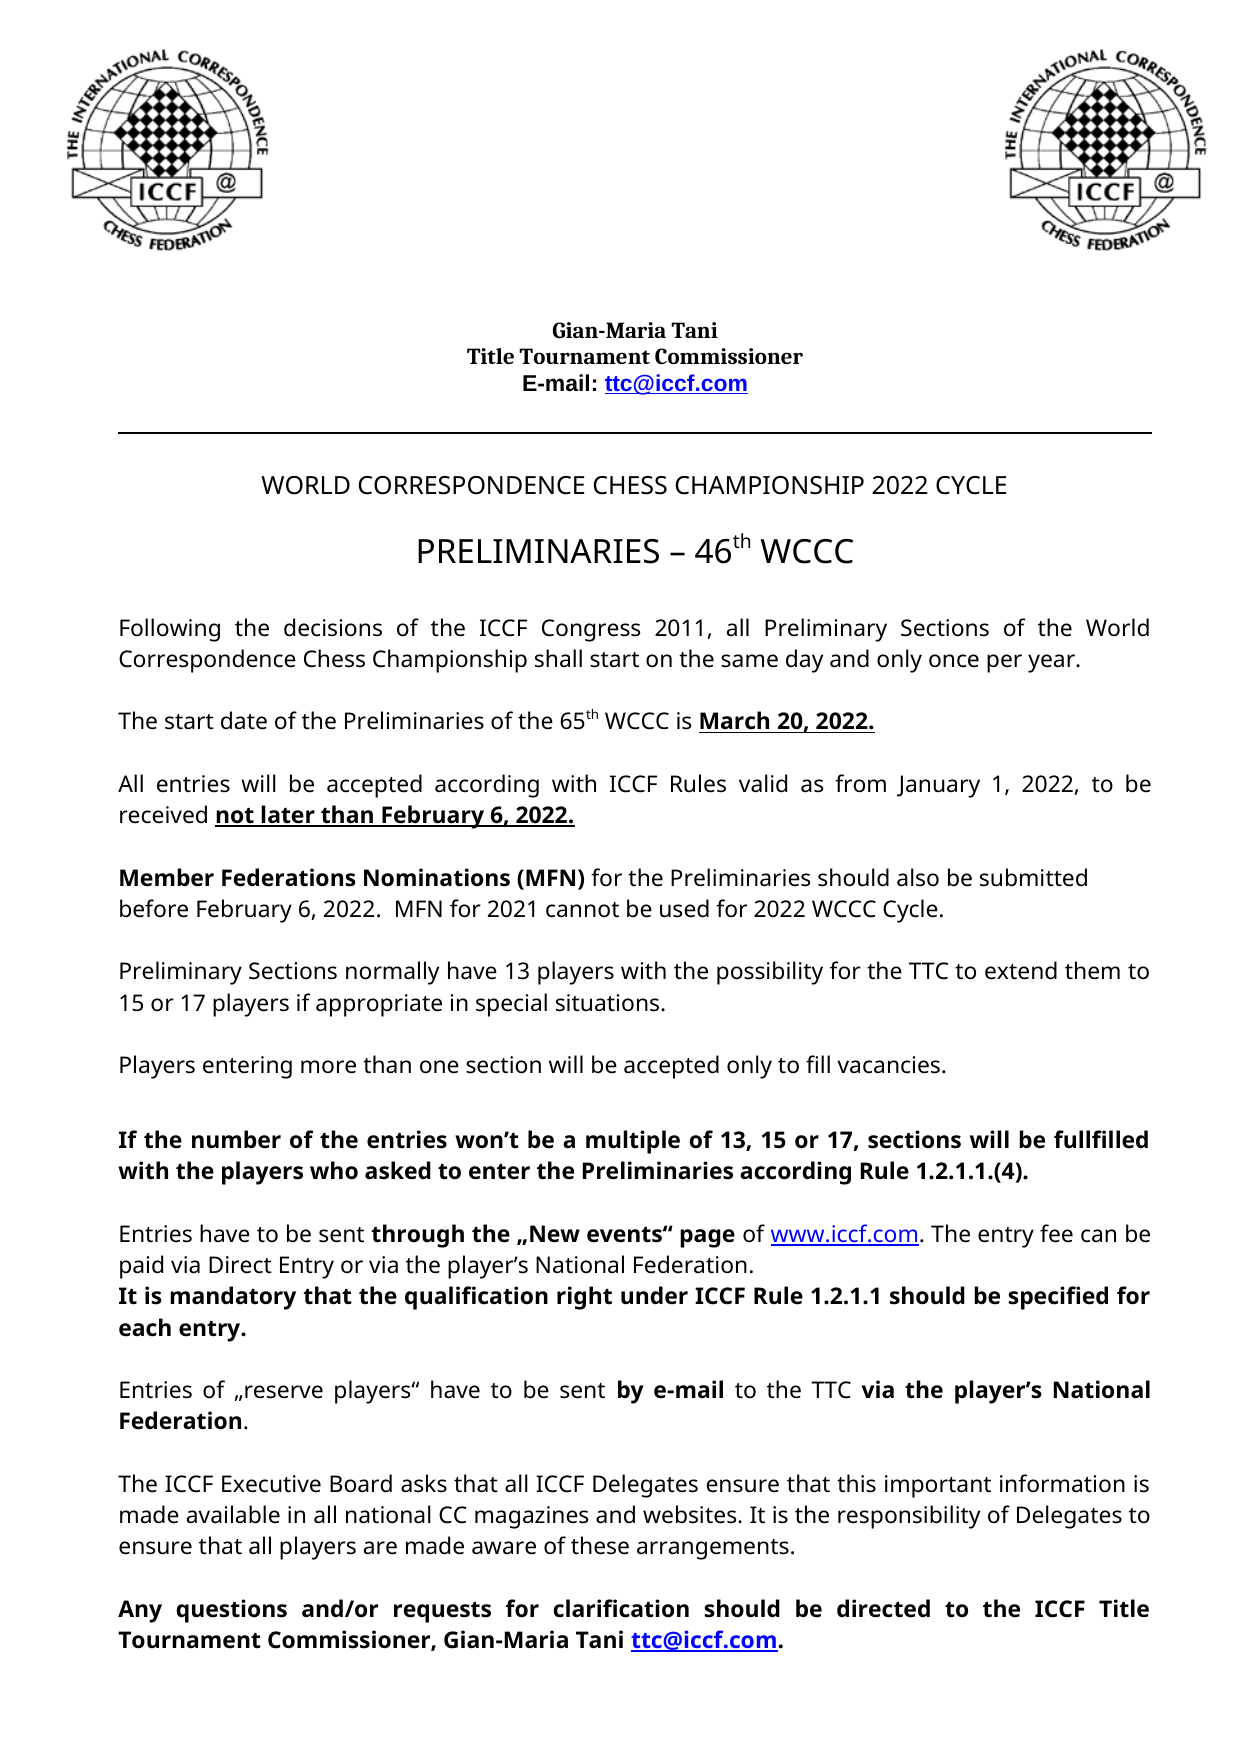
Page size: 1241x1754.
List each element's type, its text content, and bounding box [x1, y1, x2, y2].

text WORLD CORRESPONDENCE CHESS CHAMPIONSHIP 2022 CYCLE [118, 467, 1152, 501]
text All entries will be accepted according with ICCF Rules valid as from January 1, 2022, to be received not later than February 6, 2022. [118, 768, 1152, 830]
picture [61, 46, 274, 253]
subtitle Gian-Maria Tani [118, 318, 1152, 344]
text Member Federations Nominations (MFN) for the Preliminaries should also be submitted before February 6, 2022. MFN for 2021 cannot be used for 2022 WCCC Cycle. [118, 862, 1152, 924]
text Entries of „reserve players“ have to be sent by e-mail to the TTC via the player’s National Federation. [118, 1374, 1152, 1437]
text The start date of the Preliminaries of the 65th WCCC is March 20, 2022. [118, 705, 1152, 737]
text The ICCF Executive Board asks that all ICCF Delegates ensure that this important information is made available in all national CC magazines and websites. It is the responsibility of Delegates to ensure that all players are made aware of these arrangements. [118, 1468, 1152, 1562]
subtitle Title Tournament Commissioner [118, 344, 1152, 370]
text Any questions and/or requests for clarification should be directed to the ICCF Title Tournament Commissioner, Gian-Maria Tani ttc@iccf.com. [118, 1593, 1152, 1655]
text PRELIMINARIES – 46th WCCC [118, 528, 1152, 573]
text It is mandatory that the qualification right under ICCF Rule 1.2.1.1 should be specified for each entry. [118, 1280, 1152, 1343]
text E-mail: ttc@iccf.com [118, 370, 1152, 397]
text Following the decisions of the ICCF Congress 2011, all Preliminary Sections of the World Correspondence Chess Championship shall start on the same day and only once per year. [118, 612, 1152, 674]
text Entries have to be sent through the „New events“ page of www.iccf.com. The entry fee can be paid via Direct Entry or via the player’s National Federation. [118, 1218, 1152, 1280]
text If the number of the entries won’t be a multiple of 13, 15 or 17, sections will be fullfilled with the players who asked to enter the Preliminaries according Rule 1.2.1.1.(4). [118, 1124, 1152, 1187]
text Players entering more than one section will be accepted only to fill vacancies. [118, 1049, 1152, 1080]
picture [999, 46, 1212, 253]
text Preliminary Sections normally have 13 players with the possibility for the TTC to extend them to 15 or 17 players if appropriate in special situations. [118, 955, 1152, 1018]
